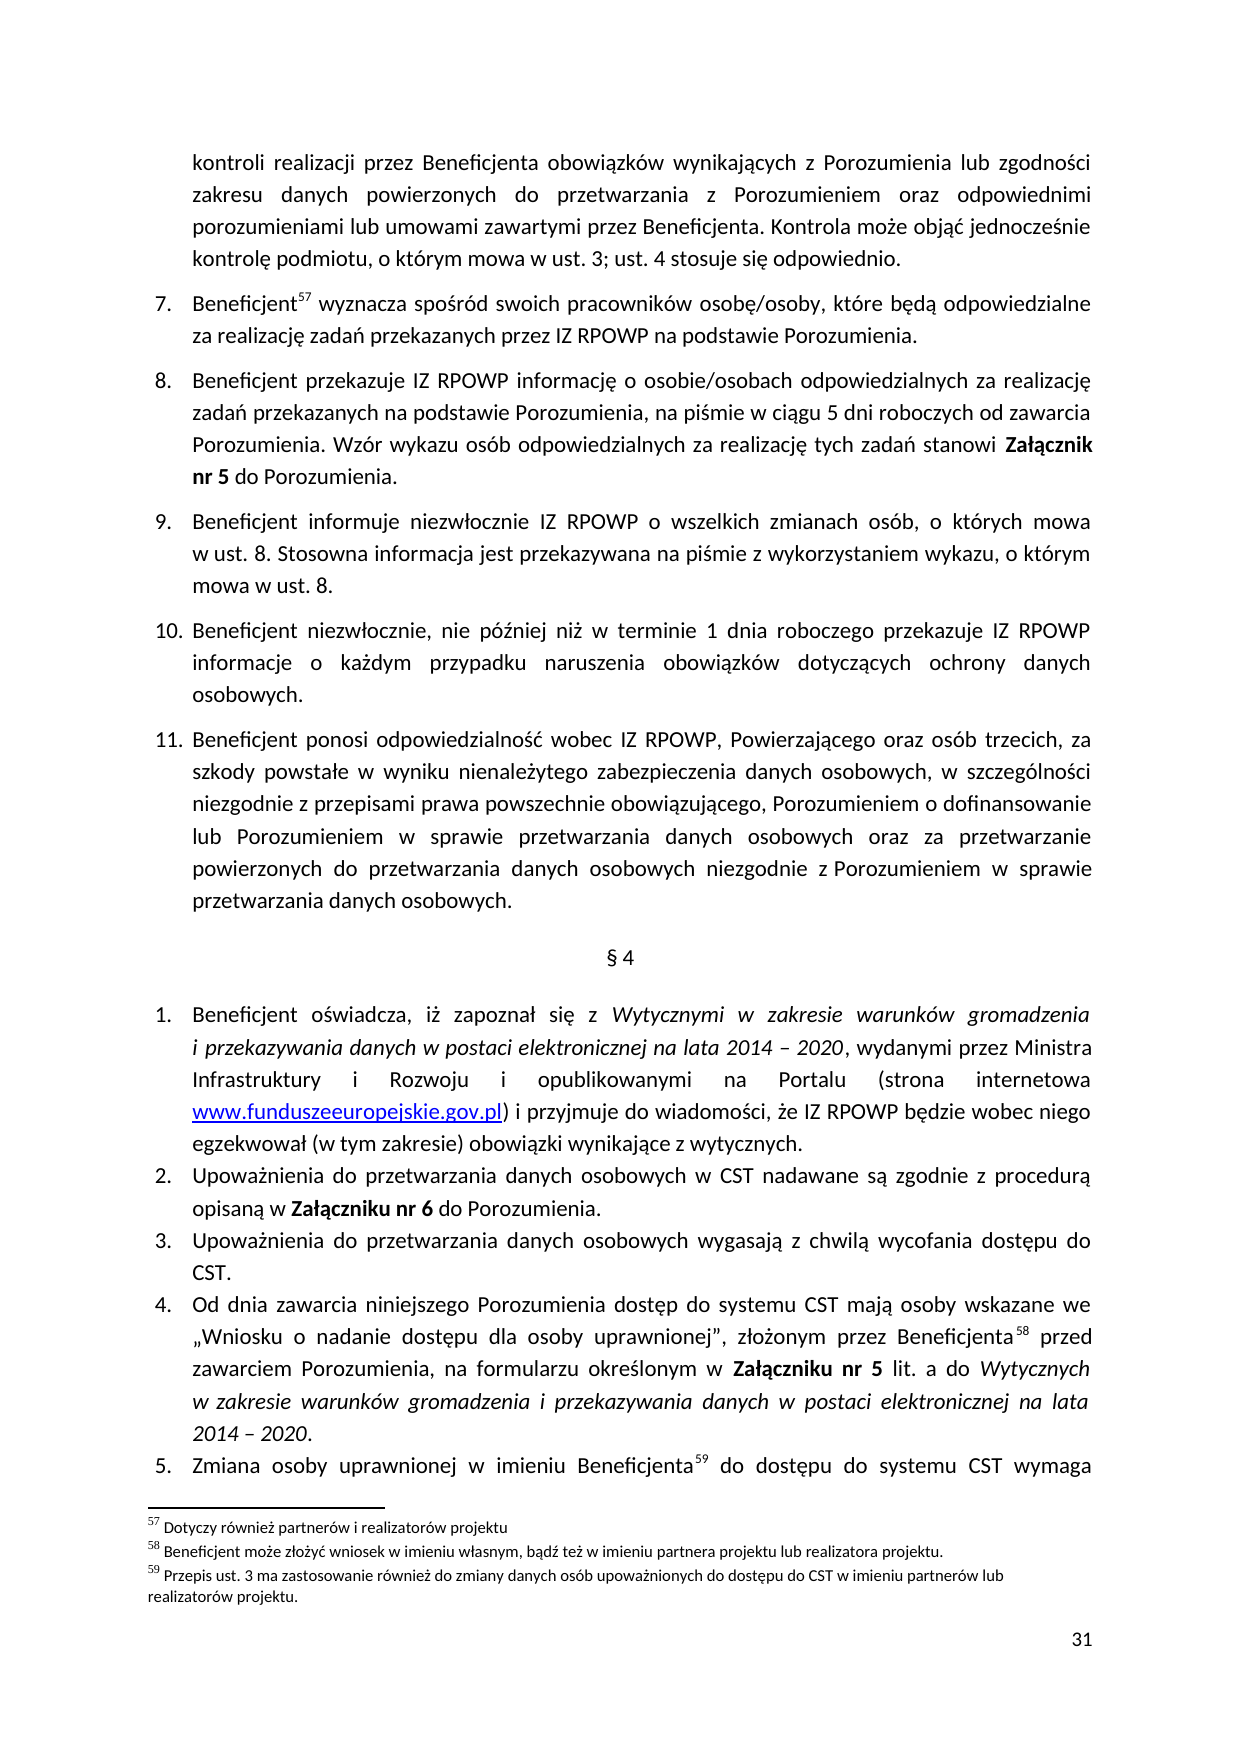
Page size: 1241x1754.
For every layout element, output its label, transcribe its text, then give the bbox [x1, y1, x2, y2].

text § 4 [148, 943, 1092, 971]
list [154, 1451, 1092, 1479]
list Beneficjent ponosi odpowiedzialność wobec IZ RPOWP, Powierzającego oraz osób trzecich, za szkody powstałe w wyniku nienależytego zabezpieczenia danych osobowych, w szczególności niezgodnie z przepisami prawa powszechnie obowiązującego, Porozumieniem o dofinansowanie lub Porozumieniem w sprawie przetwarzania danych osobowych oraz za przetwarzanie powierzonych do przetwarzania danych osobowych niezgodnie z Porozumieniem w sprawie przetwarzania danych osobowych. [154, 725, 1092, 914]
list Beneficjent wyznacza spośród swoich pracowników osobę/osoby, które będą odpowiedzialne za realizację zadań przekazanych przez IZ RPOWP na podstawie Porozumienia. [154, 289, 1092, 349]
list Beneficjent niezwłocznie, nie później niż w terminie 1 dnia roboczego przekazuje IZ RPOWP informacje o każdym przypadku naruszenia obowiązków dotyczących ochrony danych osobowych. [154, 616, 1092, 708]
list Beneficjent przekazuje IZ RPOWP informację o osobie/osobach odpowiedzialnych za realizację zadań przekazanych na podstawie Porozumienia, na piśmie w ciągu 5 dni roboczych od zawarcia Porozumienia. Wzór wykazu osób odpowiedzialnych za realizację tych zadań stanowi Załącznik nr 5 do Porozumienia. [154, 366, 1092, 490]
list Beneficjent informuje niezwłocznie IZ RPOWP o wszelkich zmianach osób, o których mowa w ust. 8. Stosowna informacja jest przekazywana na piśmie z wykorzystaniem wykazu, o którym mowa w ust. 8. [154, 507, 1092, 599]
list Od dnia zawarcia niniejszego Porozumienia dostęp do systemu CST mają osoby wskazane we „Wniosku o nadanie dostępu dla osoby uprawnionej”, złożonym przez Beneficjenta przed zawarciem Porozumienia, na formularzu określonym w Załączniku nr 5 lit. a do Wytycznych w zakresie warunków gromadzenia i przekazywania danych w postaci elektronicznej na lata 2014 – 2020. [154, 1290, 1092, 1447]
list Upoważnienia do przetwarzania danych osobowych wygasają z chwilą wycofania dostępu do CST. [154, 1226, 1092, 1286]
list Beneficjent oświadcza, iż zapoznał się z Wytycznymi w zakresie warunków gromadzenia i przekazywania danych w postaci elektronicznej na lata 2014 – 2020, wydanymi przez Ministra Infrastruktury i Rozwoju i opublikowanymi na Portalu (strona internetowa www.funduszeeuropejskie.gov.pl) i przyjmuje do wiadomości, że IZ RPOWP będzie wobec niego egzekwował (w tym zakresie) obowiązki wynikające z wytycznych. [154, 1001, 1092, 1157]
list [154, 148, 1092, 272]
list Upoważnienia do przetwarzania danych osobowych w CST nadawane są zgodnie z procedurą opisaną w Załączniku nr 6 do Porozumienia. [154, 1161, 1092, 1222]
